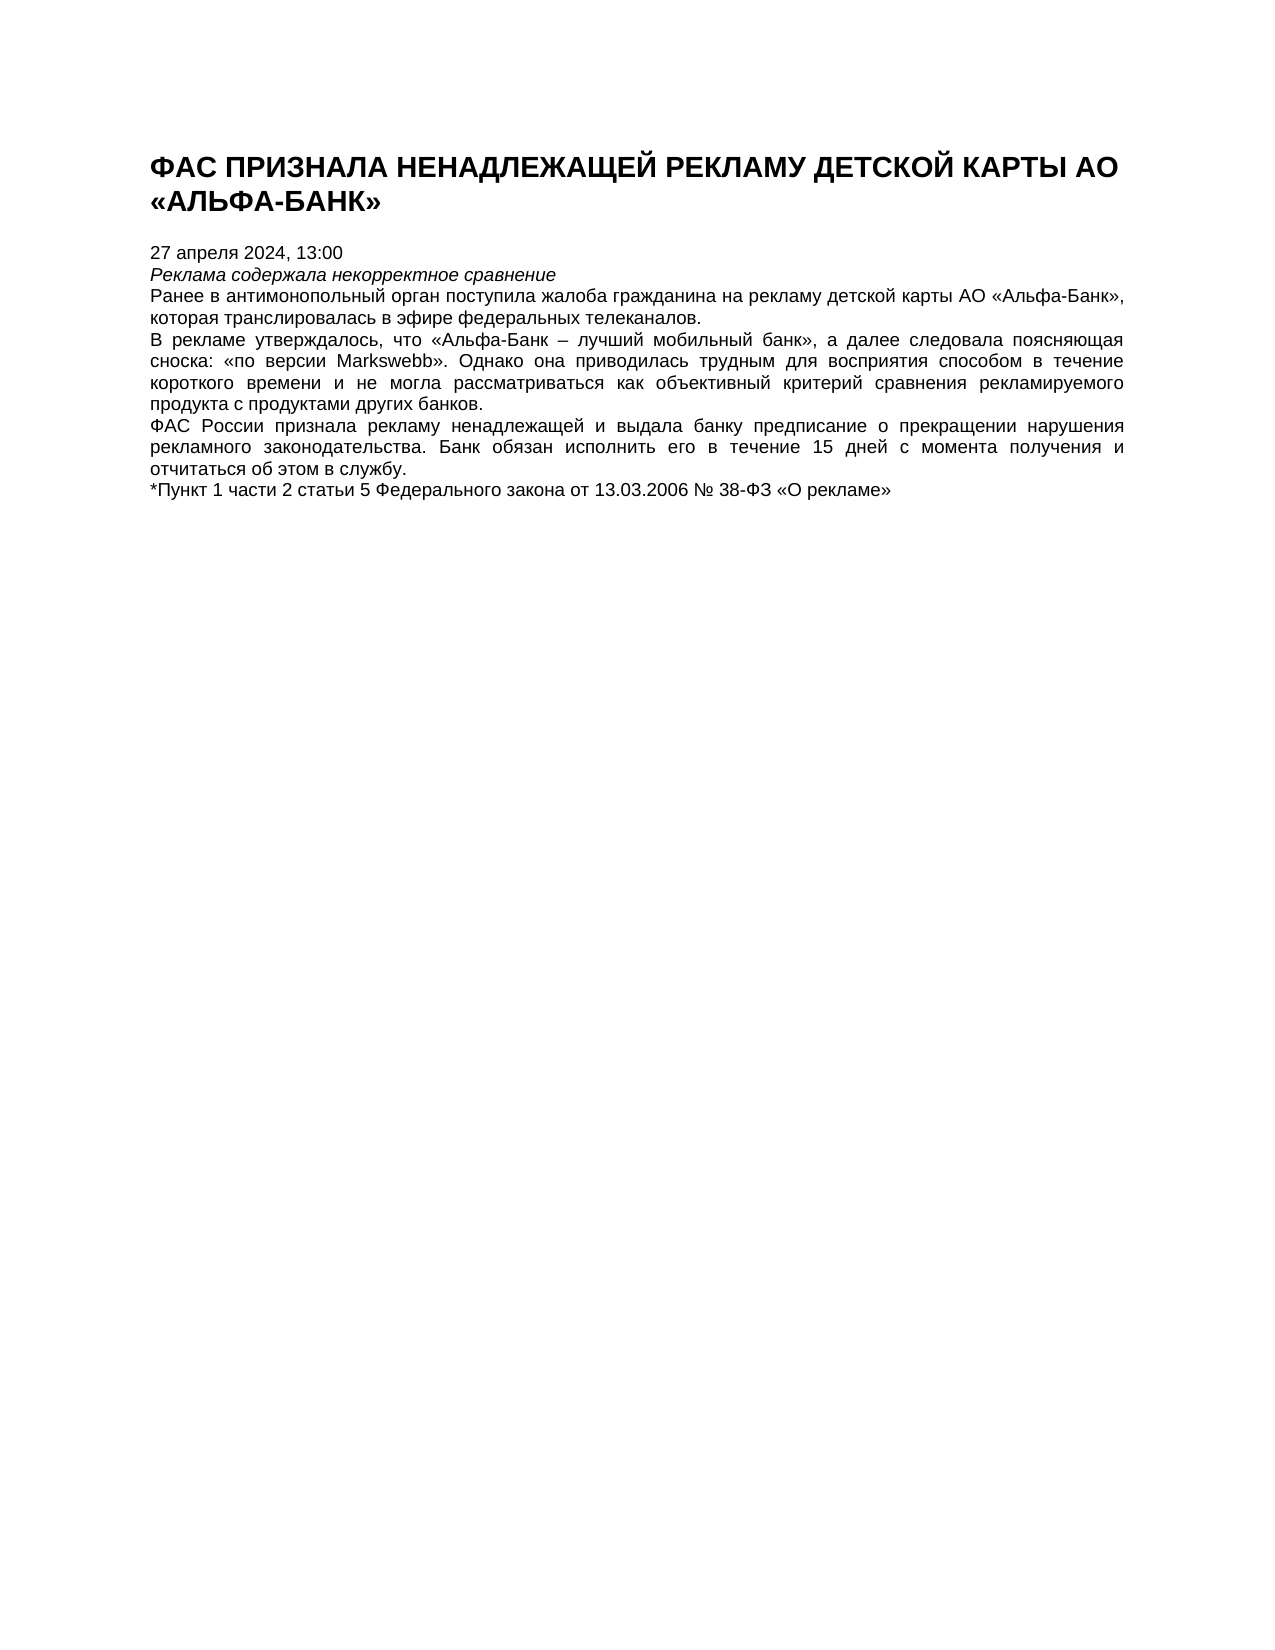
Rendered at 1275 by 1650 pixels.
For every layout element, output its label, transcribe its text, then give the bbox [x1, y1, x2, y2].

subtitle ФАС признала ненадлежащей рекламу детской карты АО «Альфа-Банк» [150, 150, 1125, 217]
text *Пункт 1 части 2 статьи 5 Федерального закона от 13.03.2006 № 38-ФЗ «О рекламе» [150, 479, 1125, 501]
text ФАС России признала рекламу ненадлежащей и выдала банку предписание о прекращении нарушения рекламного законодательства. Банк обязан исполнить его в течение 15 дней с момента получения и отчитаться об этом в службу. [150, 414, 1125, 479]
text 27 апреля 2024, 13:00 [150, 242, 1125, 264]
text В рекламе утверждалось, что «Альфа-Банк – лучший мобильный банк», а далее следовала поясняющая сноска: «по версии Markswebb». Однако она приводилась трудным для восприятия способом в течение короткого времени и не могла рассматриваться как объективный критерий сравнения рекламируемого продукта с продуктами других банков. [150, 328, 1125, 414]
text Ранее в антимонопольный орган поступила жалоба гражданина на рекламу детской карты АО «Альфа-Банк», которая транслировалась в эфире федеральных телеканалов. [150, 285, 1125, 328]
text Реклама содержала некорректное сравнение [150, 264, 1125, 285]
